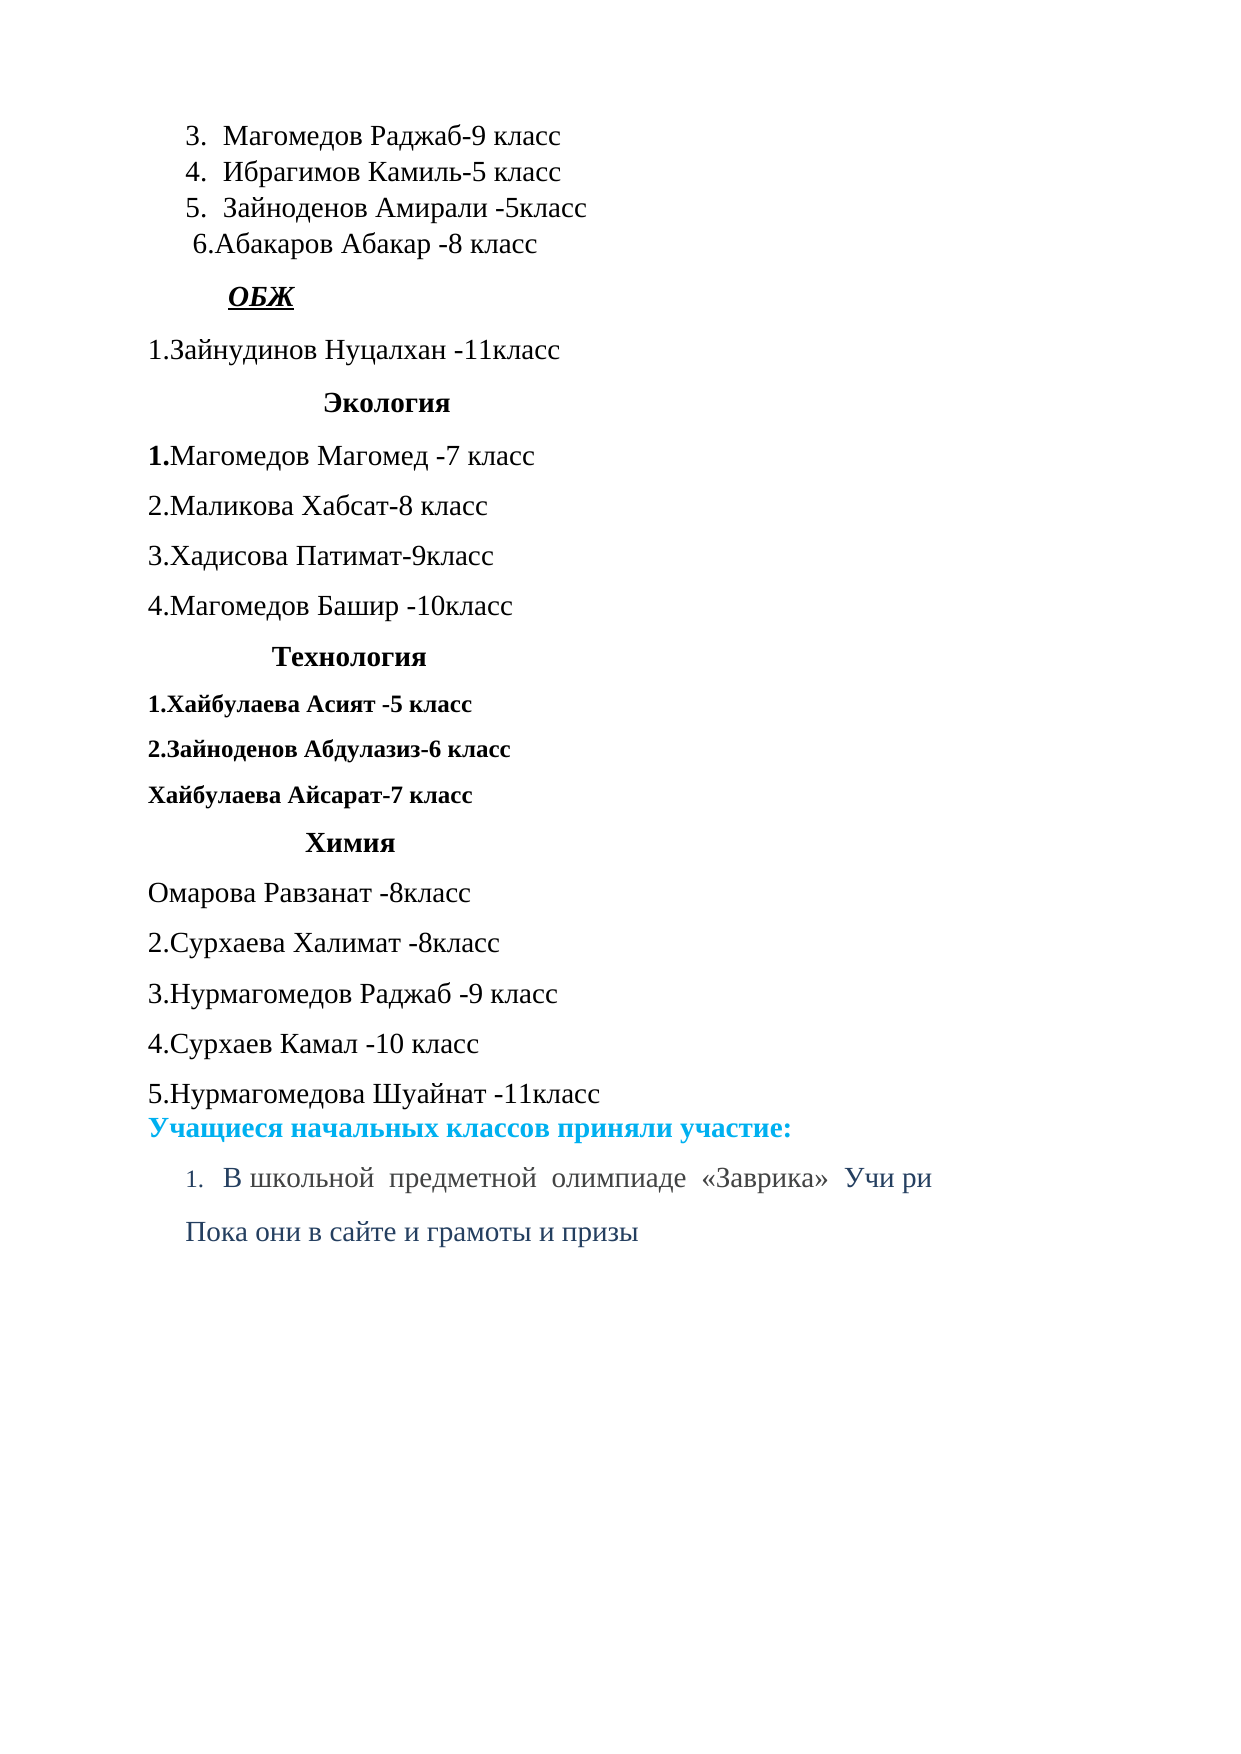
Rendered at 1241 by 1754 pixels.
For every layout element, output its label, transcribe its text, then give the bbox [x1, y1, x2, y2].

text 3.Нурмагомедов Раджаб -9 класс [148, 976, 1152, 1009]
text 2.Сурхаева Халимат -8класс [148, 926, 1152, 959]
text Хайбулаева Айсарат-7 класс [148, 780, 1152, 808]
text 2.Зайноденов Абдулазиз-6 класс [148, 734, 1152, 763]
text 1.Зайнудинов Нуцалхан -11класс [148, 332, 1152, 366]
text 3.Хадисова Патимат-9класс [148, 538, 1152, 572]
text Технология [148, 639, 1152, 672]
text 4.Магомедов Башир -10класс [148, 588, 1152, 622]
text 5.Нурмагомедова Шуайнат -11класс Учащиеся начальных классов приняли участие: [148, 1076, 1152, 1143]
list Ибрагимов Камиль-5 класс [185, 154, 1152, 188]
text Экология [148, 385, 1152, 418]
list Магомедов Раджаб-9 класс [185, 118, 1152, 152]
text 1.Магомедов Магомед -7 класс [148, 438, 1152, 471]
text Химия [148, 825, 1152, 859]
text Пока они в сайте и грамоты и призы [185, 1214, 1152, 1248]
list Зайноденов Амирали -5класс [185, 190, 1152, 224]
text 2.Маликова Хабсат-8 класс [148, 488, 1152, 522]
text 4.Сурхаев Камал -10 класс [148, 1026, 1152, 1059]
text ОБЖ [148, 279, 1152, 313]
text 6.Абакаров Абакар -8 класс [185, 227, 1152, 260]
text Омарова Равзанат -8класс [148, 875, 1152, 909]
list В школьной предметной олимпиаде «Заврика» Учи ри [185, 1160, 1152, 1193]
text 1.Хайбулаева Асият -5 класс [148, 689, 1152, 718]
